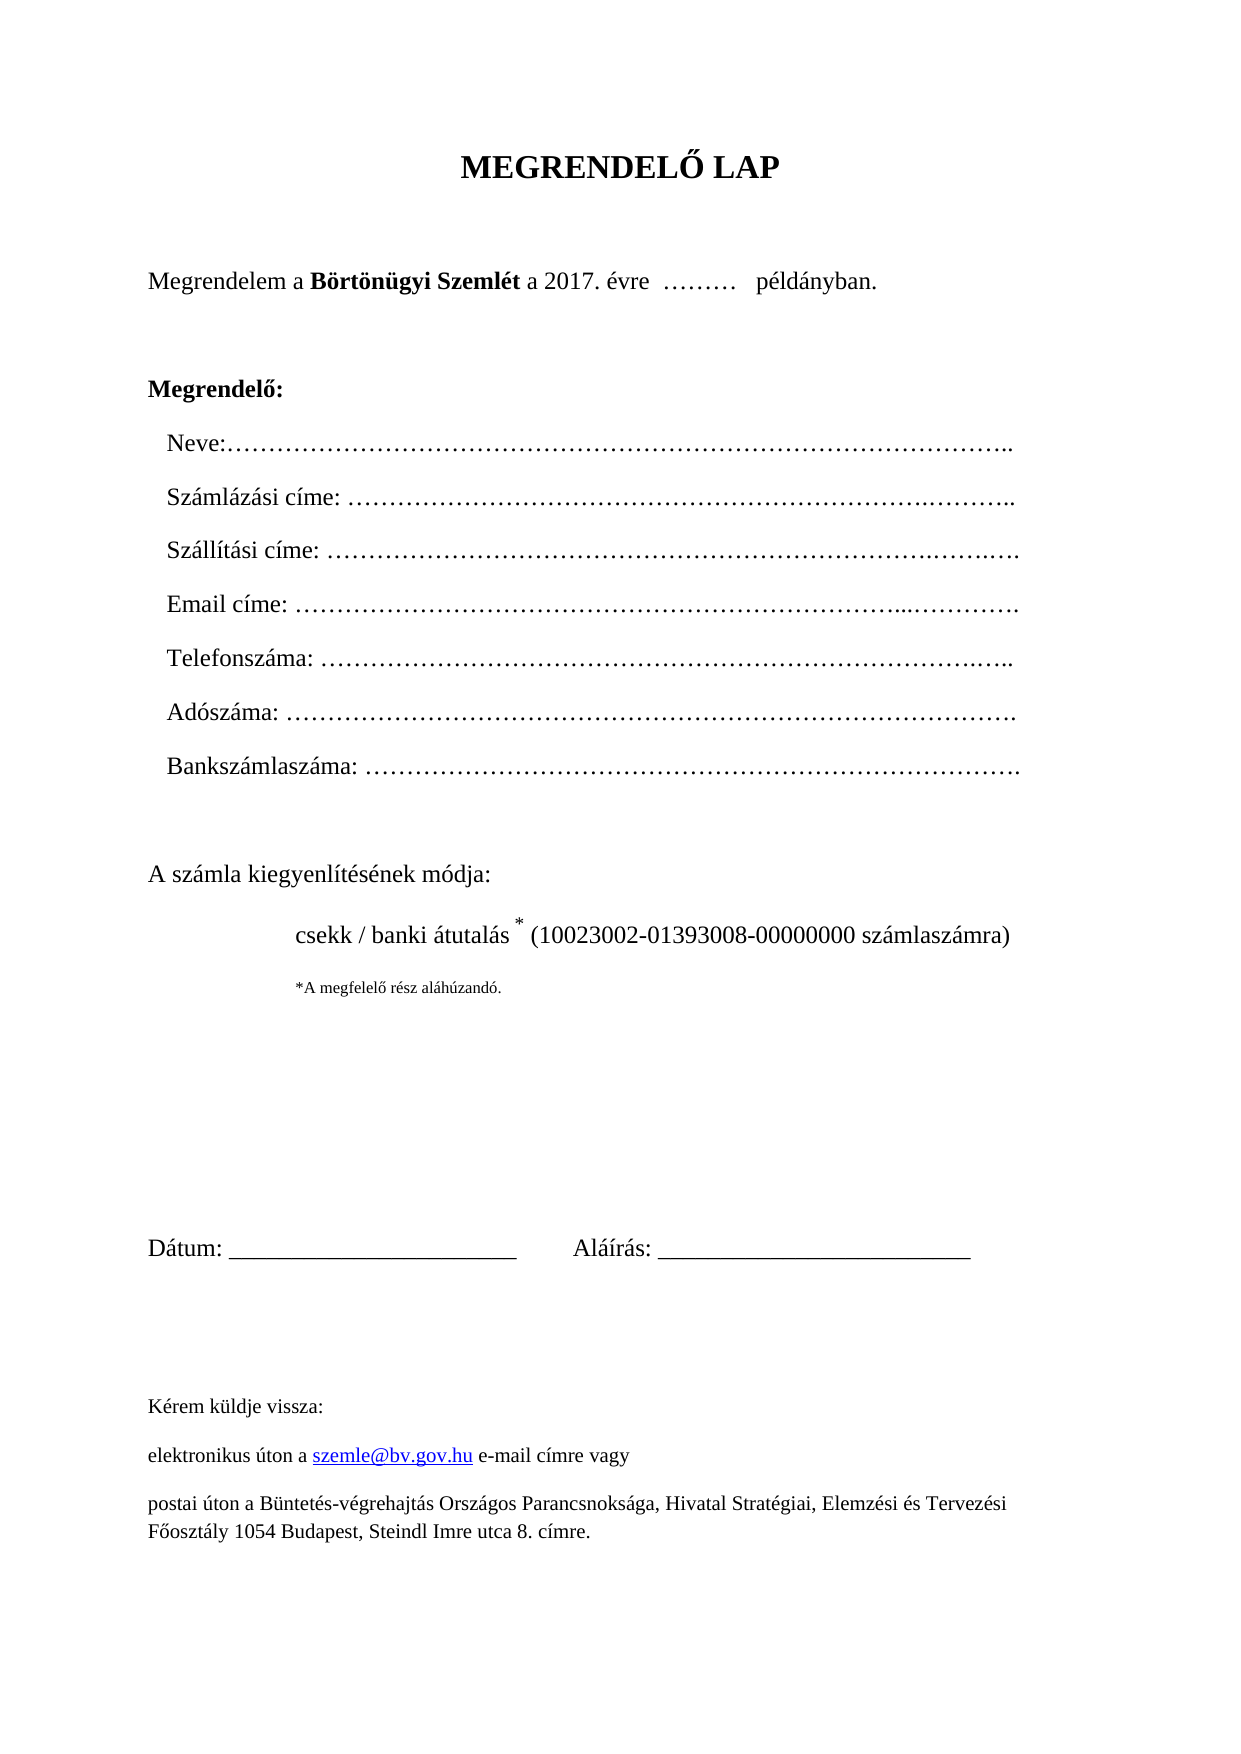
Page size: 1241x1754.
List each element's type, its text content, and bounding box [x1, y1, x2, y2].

text elektronikus úton a szemle@bv.gov.hu e-mail címre vagy [148, 1443, 1093, 1467]
text Bankszámlaszáma: ……………………………………………………………………. [148, 751, 1093, 780]
text Kérem küldje vissza: [148, 1394, 1093, 1418]
text *A megfelelő rész aláhúzandó. [221, 977, 1093, 997]
text Neve:………………………………………………………………………………….. [148, 428, 1093, 457]
text Számlázási címe: …………………………………………………………….……….. [148, 482, 1093, 511]
text Dátum: _______________________ Aláírás: _________________________ [148, 1233, 1093, 1262]
text Email címe: ………………………………………………………………...…………. [148, 589, 1093, 618]
text Adószáma: ……………………………………………………………………………. [148, 697, 1093, 726]
text postai úton a Büntetés-végrehajtás Országos Parancsnoksága, Hivatal Stratégiai, Elemzési és Tervezési Főosztály 1054 Budapest, Steindl Imre utca 8. címre. [148, 1491, 1093, 1543]
text csekk / banki átutalás * (10023002-01393008-00000000 számlaszámra) [221, 913, 1093, 951]
text A számla kiegyenlítésének módja: [148, 859, 1093, 887]
text Szállítási címe: ……………………………………………………………….…….…. [148, 536, 1093, 564]
text Telefonszáma: …………………………………………………………………….….. [148, 643, 1093, 672]
text Megrendelem a Börtönügyi Szemlét a 2017. évre ……… példányban. [148, 266, 1093, 295]
text MEGRENDELŐ LAP [148, 148, 1093, 186]
text Megrendelő: [148, 374, 1093, 403]
